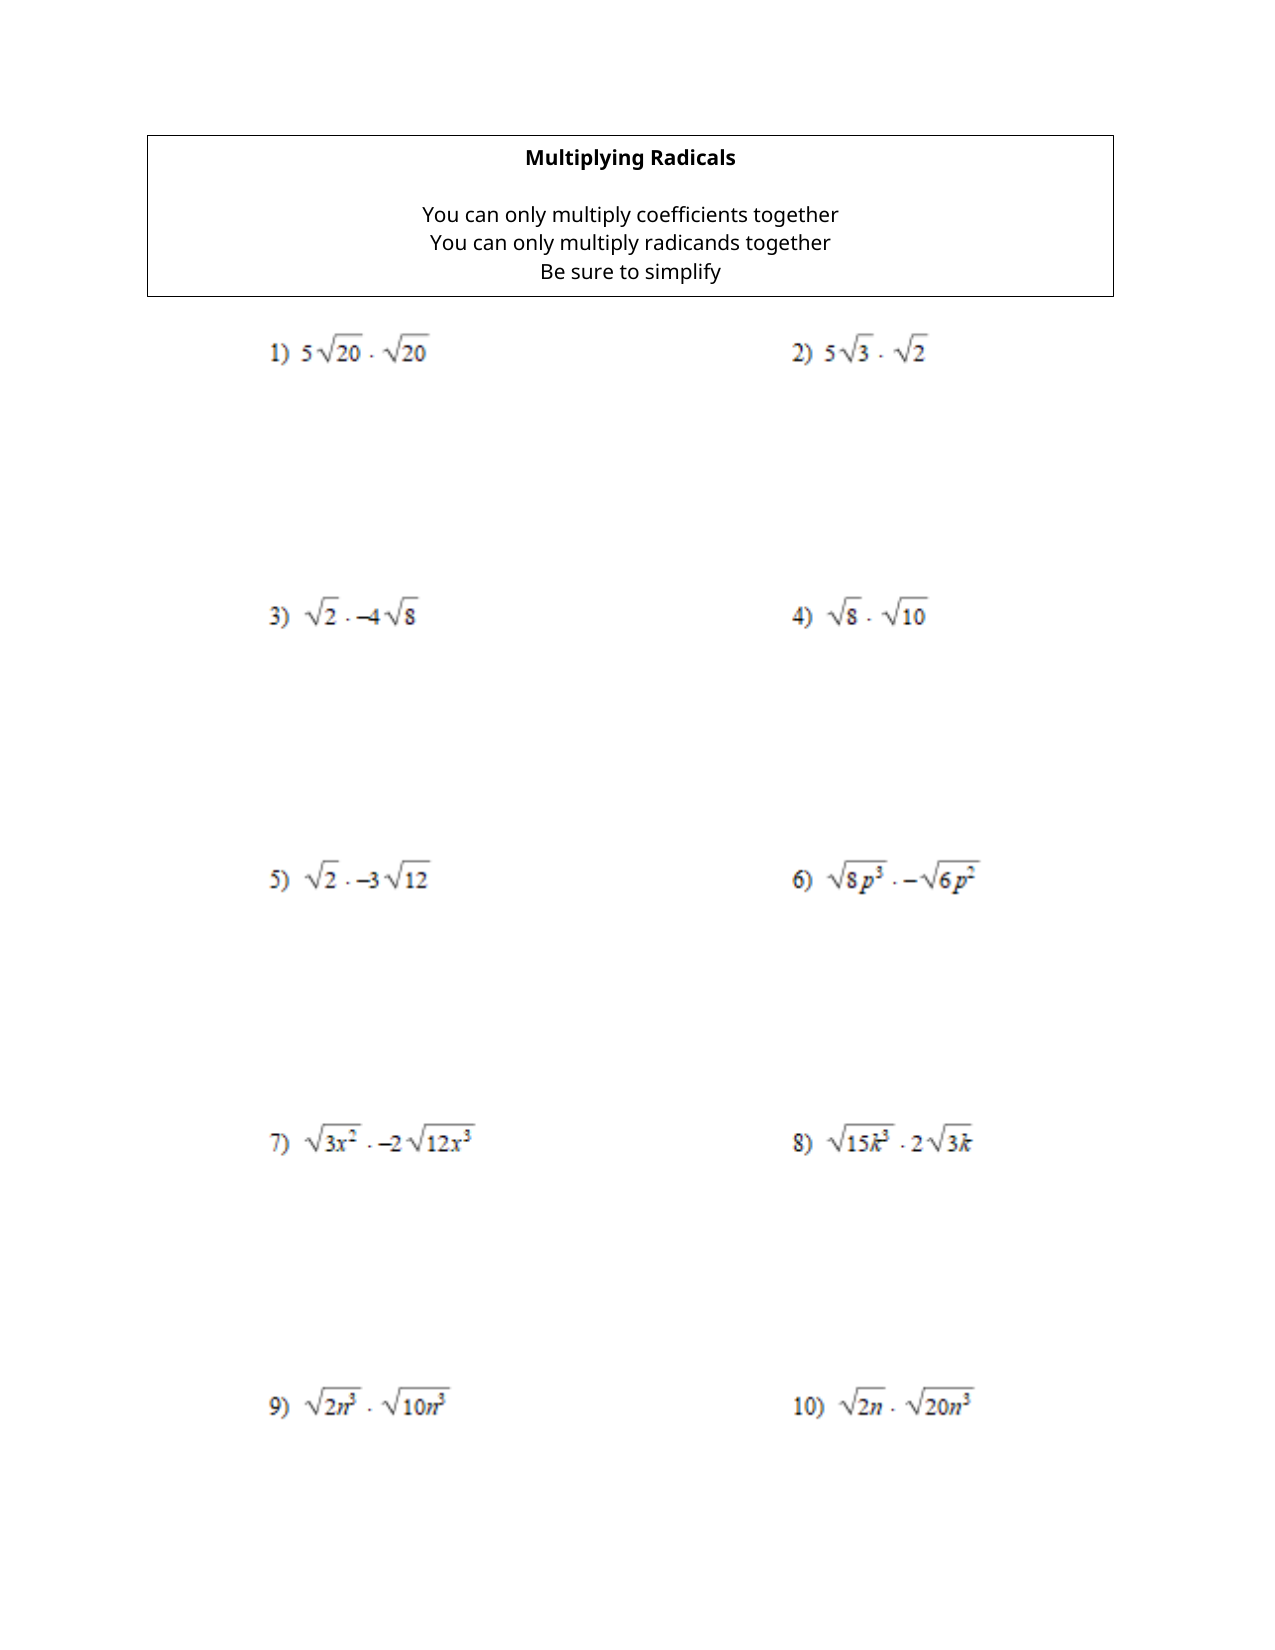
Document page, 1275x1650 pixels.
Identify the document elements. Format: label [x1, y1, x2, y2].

picture [252, 328, 1005, 1444]
